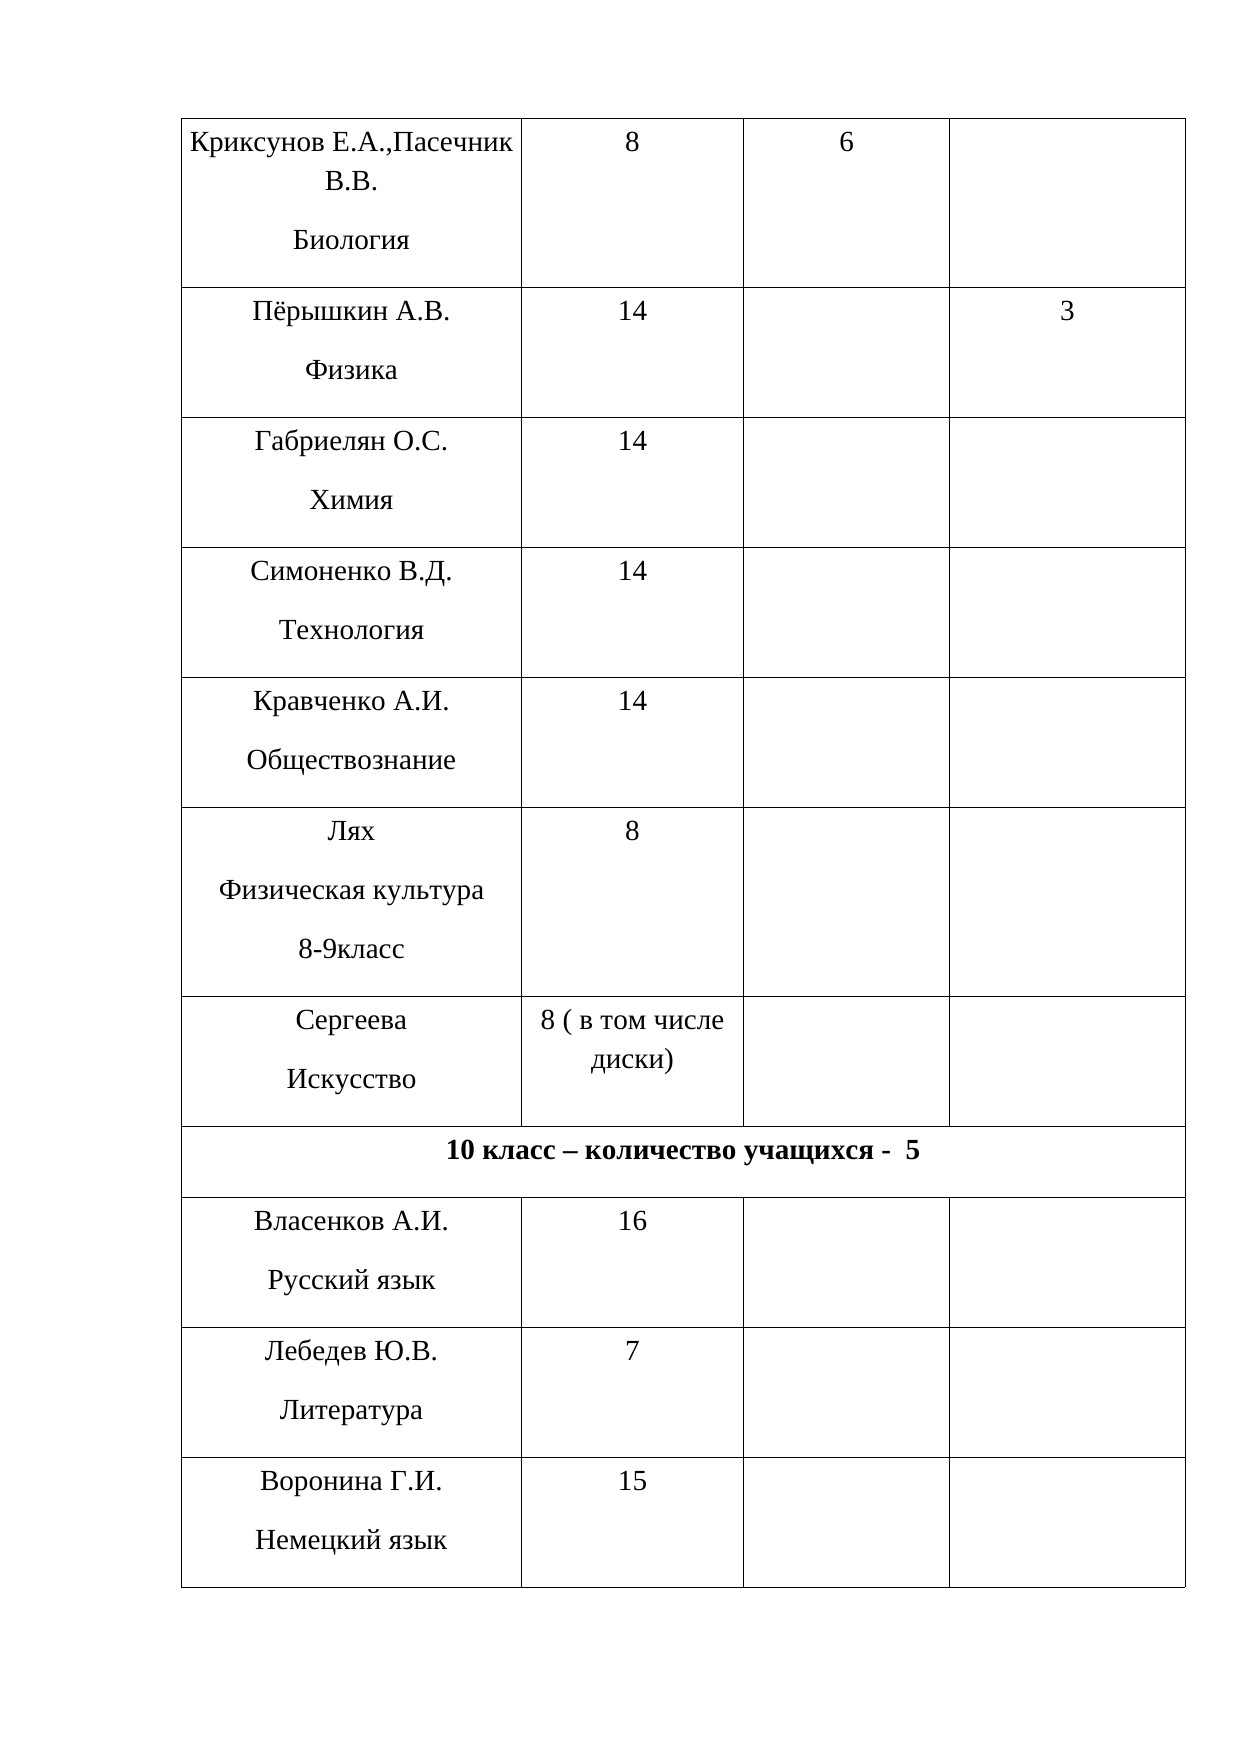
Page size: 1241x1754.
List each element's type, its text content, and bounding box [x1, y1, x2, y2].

table_cell Криксунов Е.А.,Пасечник В.В. Биология [182, 119, 521, 287]
table_cell [950, 1328, 1185, 1457]
table_cell [950, 678, 1185, 807]
table_cell 7 [522, 1328, 743, 1457]
table_cell [950, 119, 1185, 287]
table_cell Кравченко А.И. Обществознание [182, 678, 521, 807]
table_cell Воронина Г.И. Немецкий язык [182, 1458, 521, 1587]
table_cell 14 [522, 418, 743, 547]
table_cell [744, 1198, 949, 1327]
table_cell Власенков А.И. Русский язык [182, 1198, 521, 1327]
table_cell Лях Физическая культура 8-9класс [182, 808, 521, 996]
table_cell 8 [522, 808, 743, 996]
table_cell [744, 548, 949, 677]
table_cell [950, 1458, 1185, 1587]
table_cell [950, 997, 1185, 1126]
table_cell [950, 808, 1185, 996]
table_cell 10 класс – количество учащихся - 5 [182, 1127, 1185, 1197]
table_cell [744, 418, 949, 547]
table_cell [950, 418, 1185, 547]
table_cell Лебедев Ю.В. Литература [182, 1328, 521, 1457]
table_cell Сергеева Искусство [182, 997, 521, 1126]
table_cell 14 [522, 288, 743, 417]
table_cell [744, 1458, 949, 1587]
table_cell 14 [522, 678, 743, 807]
table_cell [950, 1198, 1185, 1327]
table_cell Габриелян О.С. Химия [182, 418, 521, 547]
table_cell Пёрышкин А.В. Физика [182, 288, 521, 417]
table_cell [744, 288, 949, 417]
table_cell [744, 808, 949, 996]
table_cell 3 [950, 288, 1185, 417]
table_cell 8 ( в том числе диски) [522, 997, 743, 1126]
table_cell 15 [522, 1458, 743, 1587]
table_cell 16 [522, 1198, 743, 1327]
table_cell [744, 1328, 949, 1457]
table_cell [950, 548, 1185, 677]
table_cell 14 [522, 548, 743, 677]
table_cell [744, 997, 949, 1126]
table_cell Симоненко В.Д. Технология [182, 548, 521, 677]
table_cell 6 [744, 119, 949, 287]
table_cell [744, 678, 949, 807]
table_cell 8 [522, 119, 743, 287]
